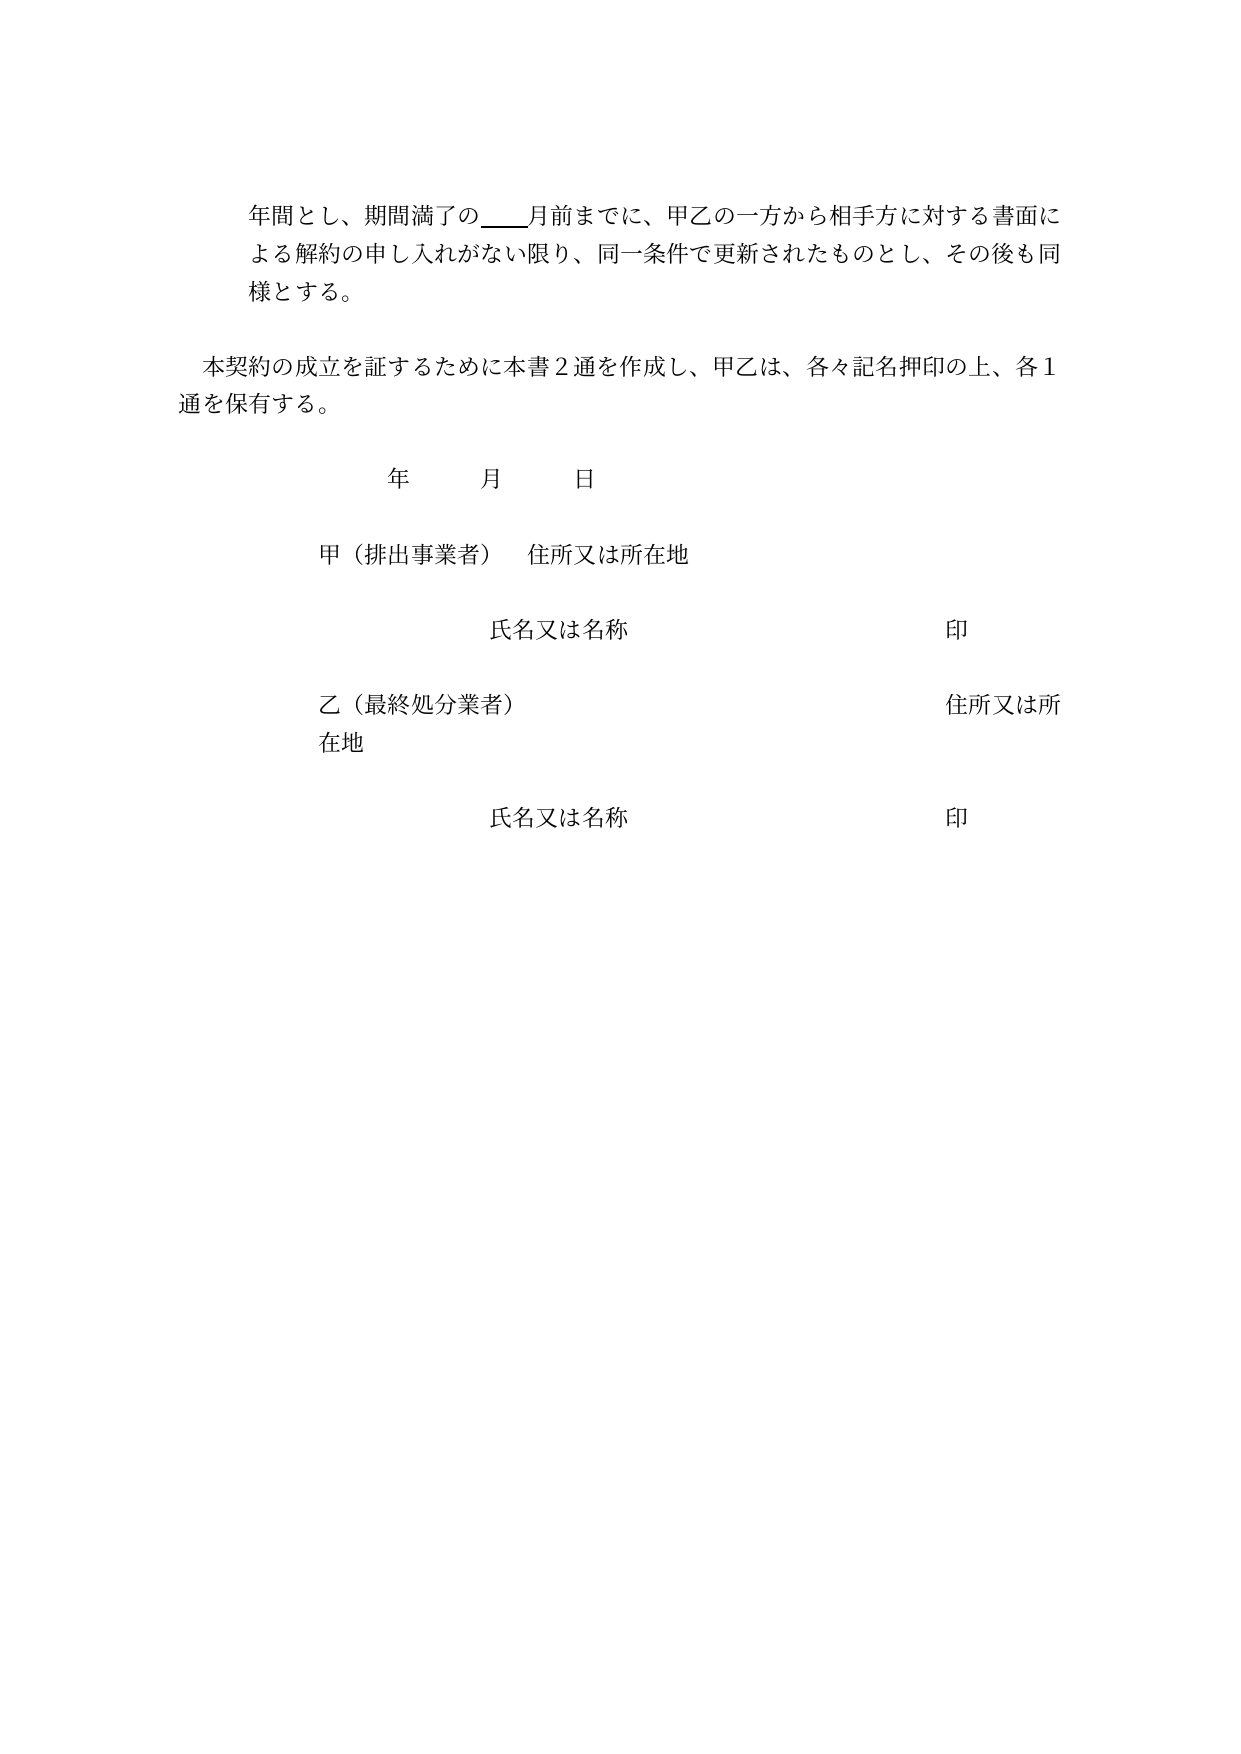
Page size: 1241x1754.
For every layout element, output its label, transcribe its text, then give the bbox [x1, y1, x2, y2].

text 氏名又は名称 印 [297, 610, 1061, 647]
text 本契約の成立を証するために本書２通を作成し、甲乙は、各々記名押印の上、各１通を保有する。 [179, 346, 1061, 422]
text 乙（最終処分業者） 住所又は所在地 [297, 685, 1061, 760]
text 年 月 日 [303, 459, 1061, 497]
text 氏名又は名称 印 [297, 798, 1061, 835]
text 甲（排出事業者） 住所又は所在地 [297, 534, 1061, 572]
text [202, 196, 1061, 309]
